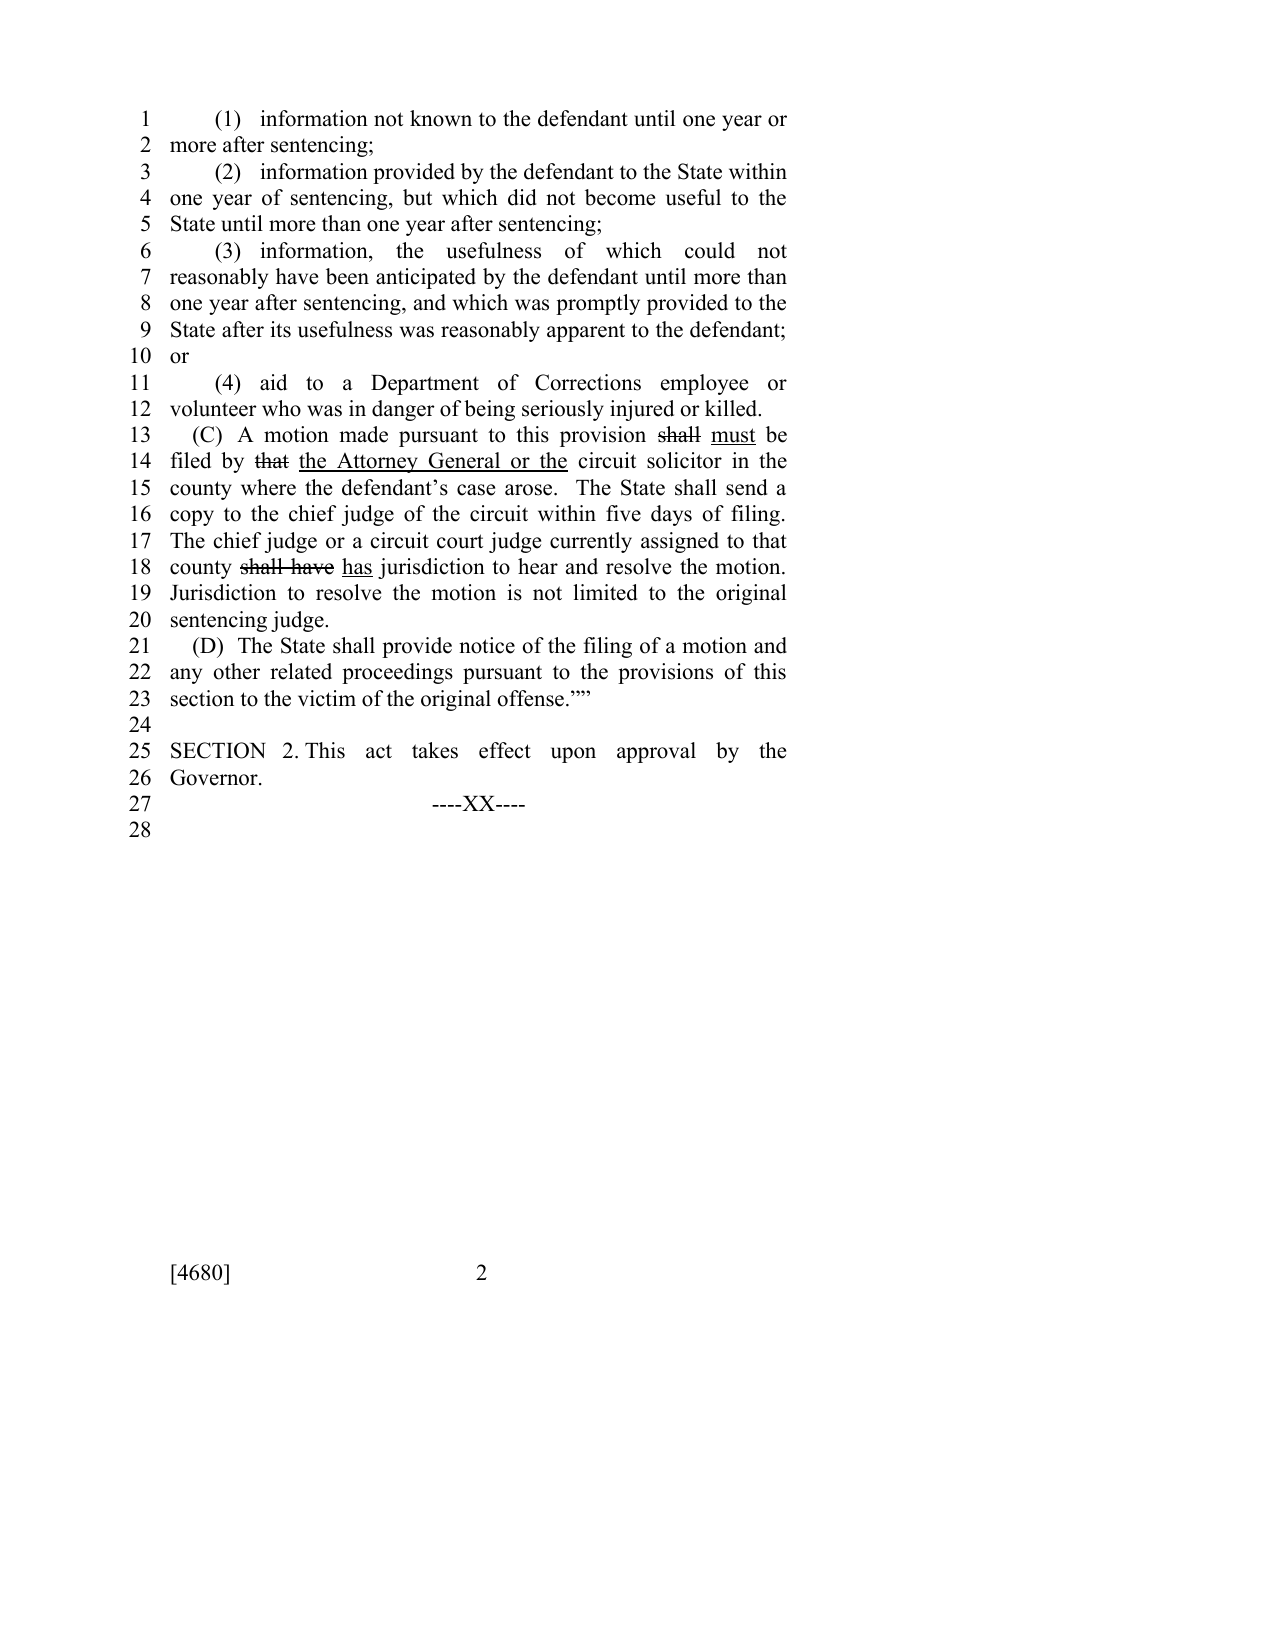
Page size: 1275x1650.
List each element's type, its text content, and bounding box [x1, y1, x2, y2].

text (3) information, the usefulness of which could not reasonably have been anticipated by the defendant until more than one year after sentencing, and which was promptly provided to the State after its usefulness was reasonably apparent to the defendant; or [169, 237, 787, 368]
text (2) information provided by the defendant to the State within one year of sentencing, but which did not become useful to the State until more than one year after sentencing; [169, 158, 787, 237]
text ----XX---- [169, 790, 787, 817]
text SECTION 2. This act takes effect upon approval by the Governor. [169, 737, 787, 790]
text (C) A motion made pursuant to this provision shall must be filed by that the Attorney General or the circuit solicitor in the county where the defendant’s case arose. The State shall send a copy to the chief judge of the circuit within five days of filing. The chief judge or a circuit court judge currently assigned to that county shall have has jurisdiction to hear and resolve the motion. Jurisdiction to resolve the motion is not limited to the original sentencing judge. [169, 421, 787, 632]
text (4) aid to a Department of Corrections employee or volunteer who was in danger of being seriously injured or killed. [169, 368, 787, 421]
text (D) The State shall provide notice of the filing of a motion and any other related proceedings pursuant to the provisions of this section to the victim of the original offense.”” [169, 632, 787, 711]
text (1) information not known to the defendant until one year or more after sentencing; [169, 105, 787, 158]
